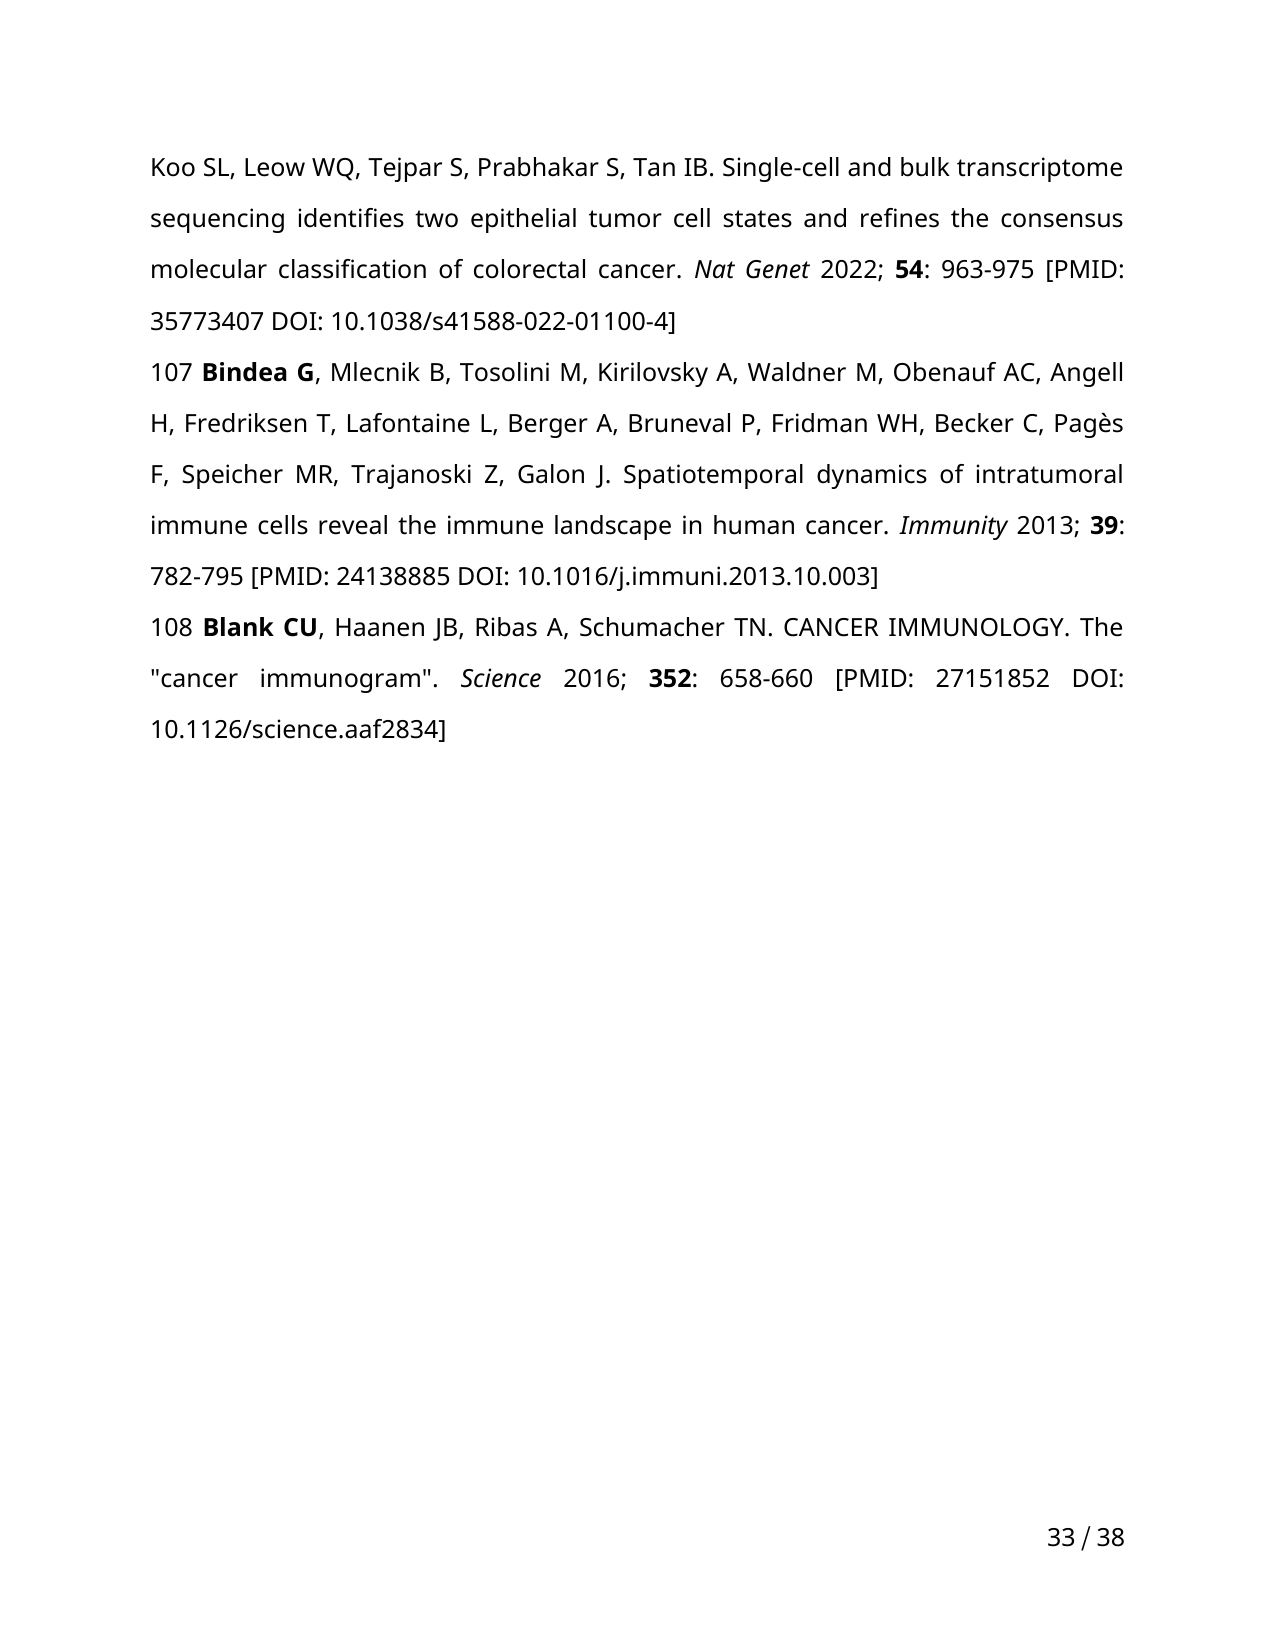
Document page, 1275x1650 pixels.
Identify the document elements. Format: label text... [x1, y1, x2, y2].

text 107 Bindea G, Mlecnik B, Tosolini M, Kirilovsky A, Waldner M, Obenauf AC, Angell H, Fredriksen T, Lafontaine L, Berger A, Bruneval P, Fridman WH, Becker C, Pagès F, Speicher MR, Trajanoski Z, Galon J. Spatiotemporal dynamics of intratumoral immune cells reveal the immune landscape in human cancer. Immunity 2013; 39: 782-795 [PMID: 24138885 DOI: 10.1016/j.immuni.2013.10.003] [150, 354, 1125, 592]
text 108 Blank CU, Haanen JB, Ribas A, Schumacher TN. CANCER IMMUNOLOGY. The "cancer immunogram". Science 2016; 352: 658-660 [PMID: 27151852 DOI: 10.1126/science.aaf2834] [150, 609, 1125, 746]
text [150, 150, 1125, 337]
